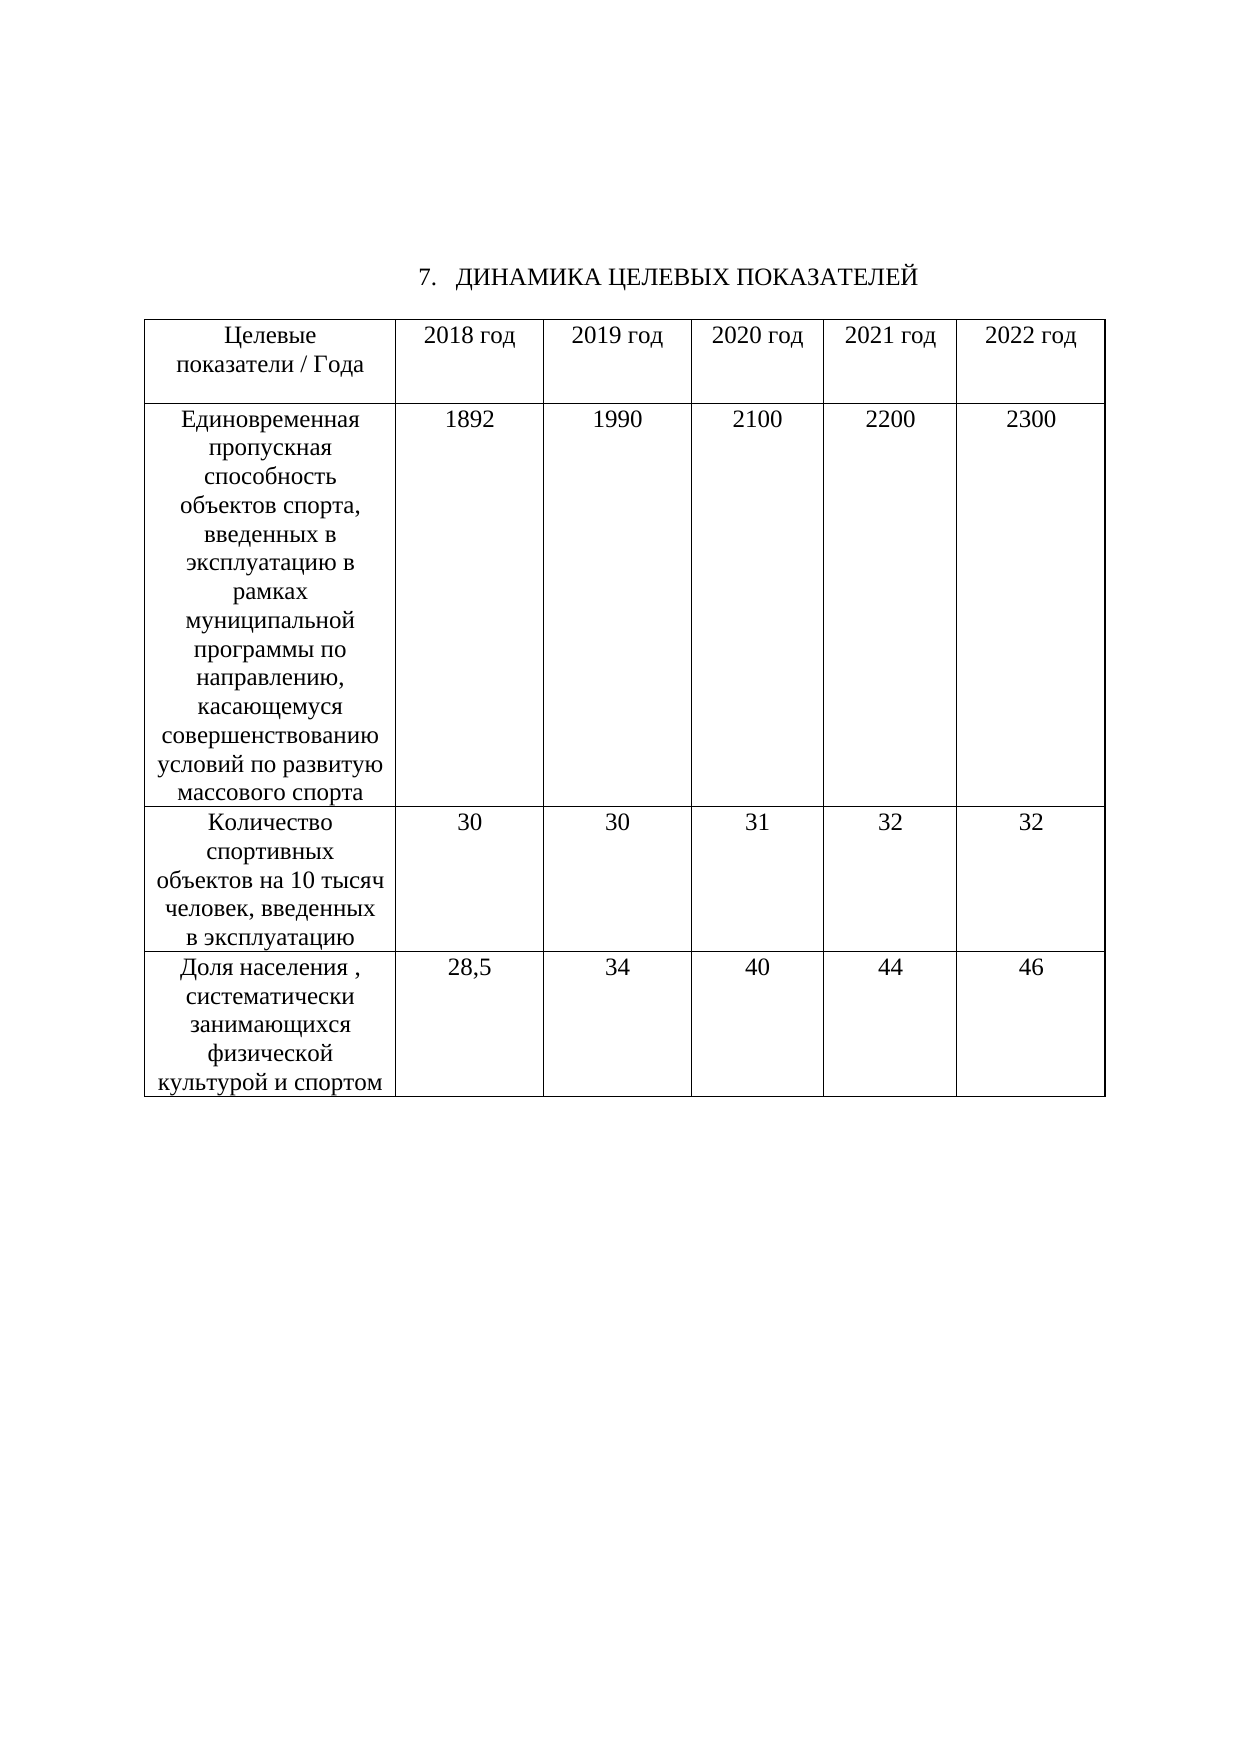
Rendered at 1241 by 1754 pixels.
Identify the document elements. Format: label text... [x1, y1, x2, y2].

list ДИНАМИКА ЦЕЛЕВЫХ ПОКАЗАТЕЛЕЙ [215, 262, 1122, 291]
table_cell 1892 [396, 404, 543, 806]
table_cell 34 [544, 952, 691, 1096]
table_cell 30 [396, 807, 543, 951]
table_header 2018 год [396, 320, 543, 403]
table_cell 46 [957, 952, 1104, 1096]
table_cell 2100 [692, 404, 823, 806]
table_header 2019 год [544, 320, 691, 403]
table_cell Единовременная пропускная способность объектов спорта, введенных в эксплуатацию в рамках муниципальной программы по направлению, касающемуся совершенствованию условий по развитую массового спорта [145, 404, 395, 806]
table_cell 30 [544, 807, 691, 951]
table_header Целевые показатели / Года [145, 320, 395, 403]
table_cell 40 [692, 952, 823, 1096]
table_cell 28,5 [396, 952, 543, 1096]
table_header 2021 год [824, 320, 956, 403]
table_cell 44 [824, 952, 956, 1096]
table_cell 2200 [824, 404, 956, 806]
table_cell Доля населения , систематически занимающихся физической культурой и спортом [145, 952, 395, 1096]
table_cell 31 [692, 807, 823, 951]
table_cell 2300 [957, 404, 1104, 806]
table_cell 32 [824, 807, 956, 951]
table_cell Количество спортивных объектов на 10 тысяч человек, введенных в эксплуатацию [145, 807, 395, 951]
table_header 2020 год [692, 320, 823, 403]
table_header 2022 год [957, 320, 1104, 403]
table_cell 32 [957, 807, 1104, 951]
table_cell 1990 [544, 404, 691, 806]
